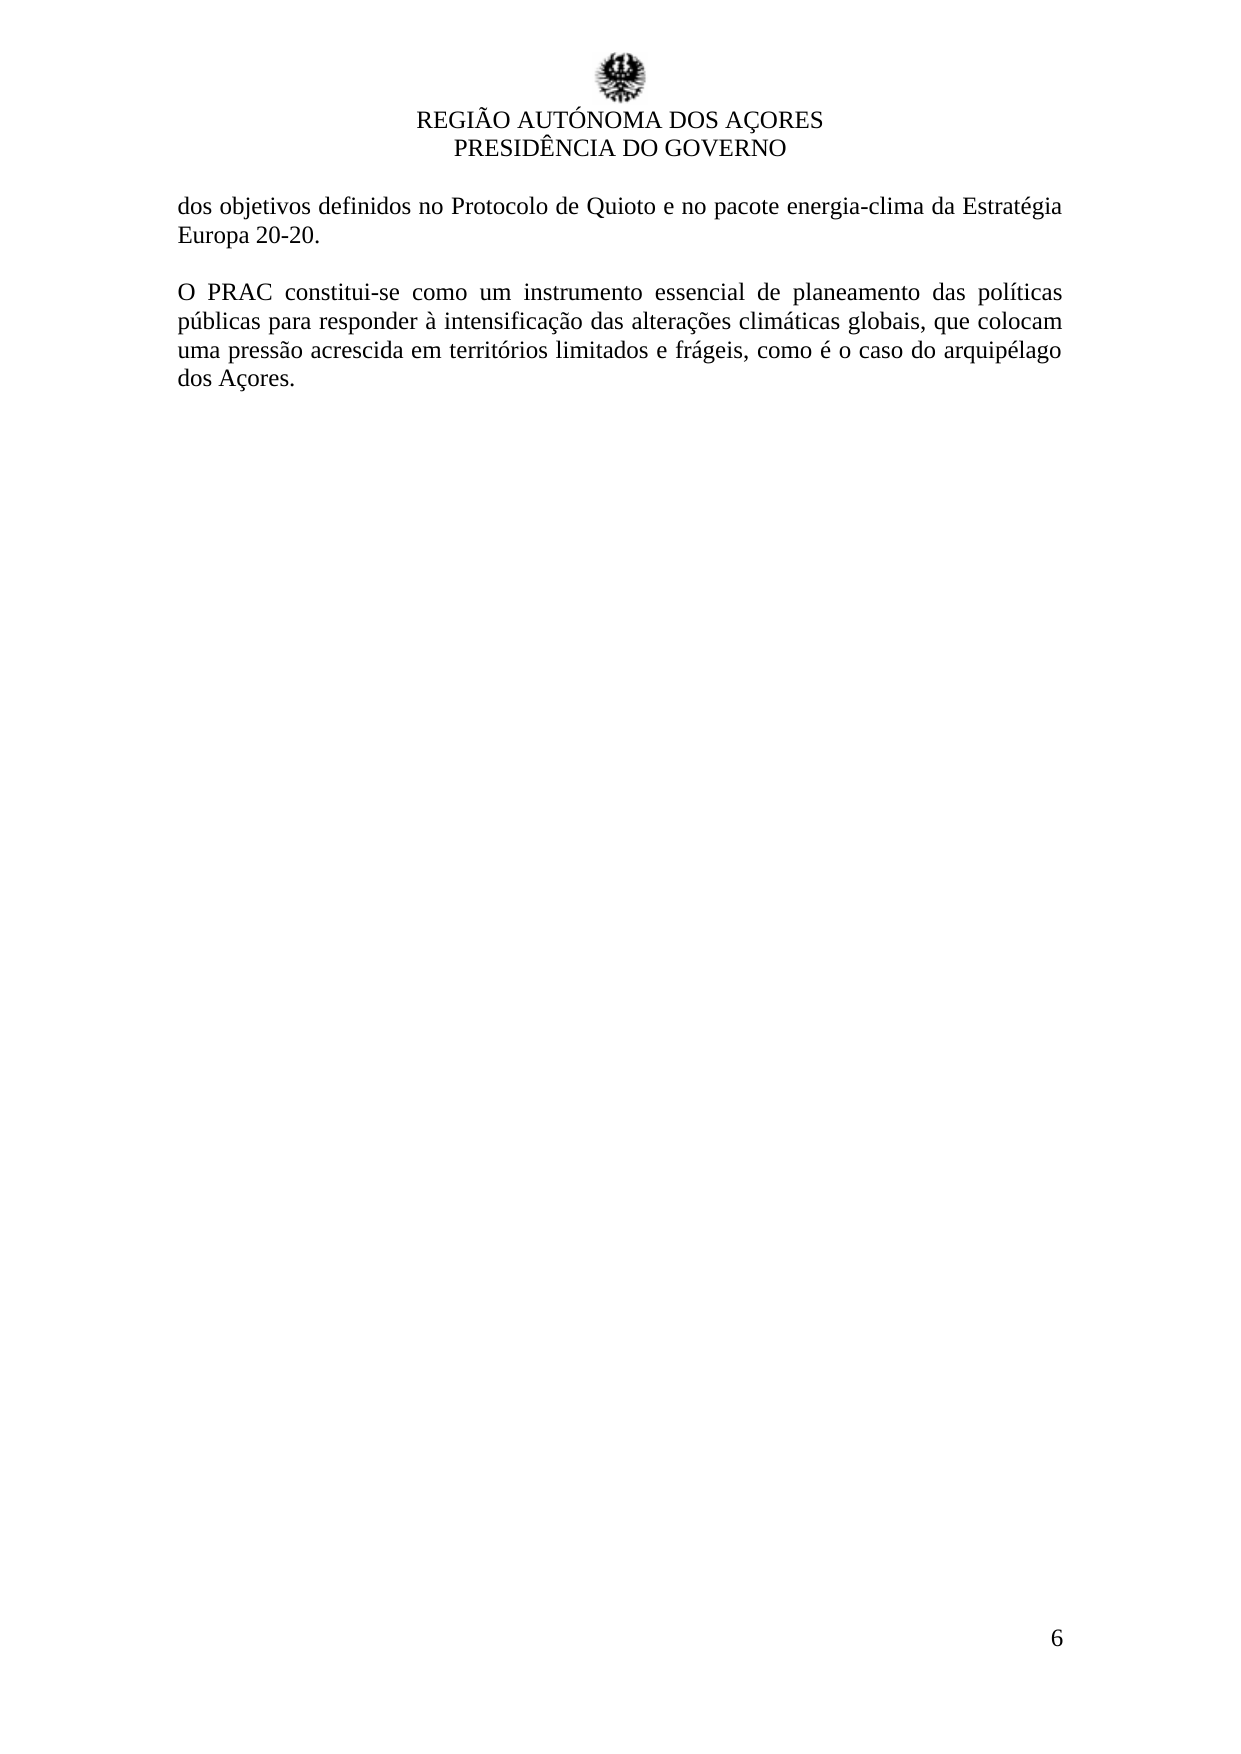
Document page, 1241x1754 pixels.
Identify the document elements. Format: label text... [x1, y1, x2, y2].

text O PRAC constitui-se como um instrumento essencial de planeamento das políticas públicas para responder à intensificação das alterações climáticas globais, que colocam uma pressão acrescida em territórios limitados e frágeis, como é o caso do arquipélago dos Açores. [177, 277, 1063, 392]
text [177, 191, 1063, 248]
picture [592, 52, 649, 105]
